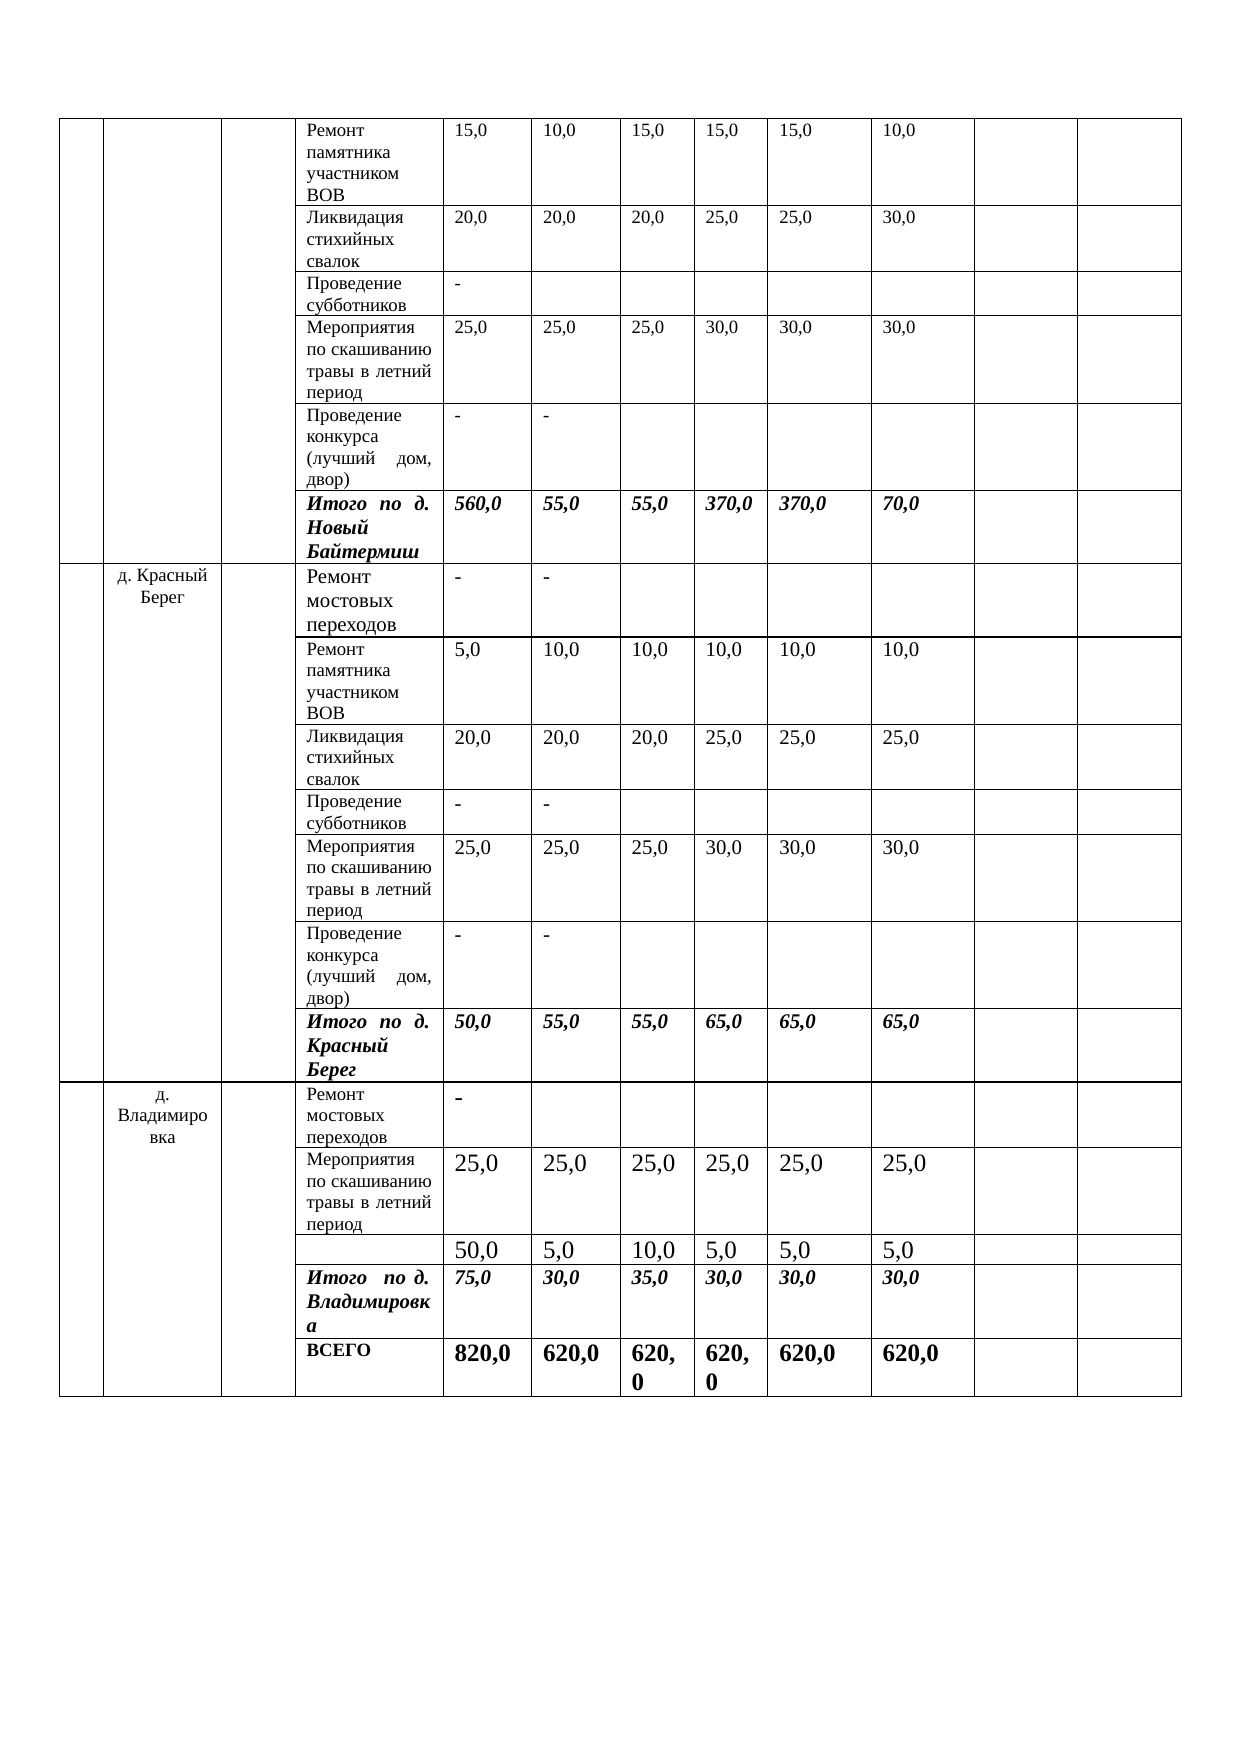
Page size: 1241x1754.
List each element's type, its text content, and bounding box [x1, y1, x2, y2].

table_cell 55,0 [532, 491, 620, 563]
table_cell [975, 316, 1077, 403]
table_cell 25,0 [444, 1148, 531, 1234]
table_cell Ликвидация стихийных свалок [296, 206, 443, 271]
table_cell Итого по д. Новый Байтермиш [296, 491, 443, 563]
table_cell [222, 1083, 295, 1396]
table_cell 5,0 [872, 1235, 974, 1264]
table_cell 620,0 [695, 1339, 767, 1396]
table_cell Проведение субботников [296, 790, 443, 833]
table_cell 65,0 [872, 1009, 974, 1081]
table_cell 30,0 [695, 316, 767, 403]
table_cell Ликвидация стихийных свалок [296, 725, 443, 789]
table_cell 20,0 [621, 725, 694, 789]
table_cell [1078, 404, 1181, 490]
table_cell [975, 1009, 1077, 1081]
table_cell 25,0 [768, 725, 871, 789]
table_cell [872, 922, 974, 1008]
table_cell [1078, 725, 1181, 789]
table_cell 10,0 [768, 638, 871, 724]
table_cell [975, 922, 1077, 1008]
table_cell 50,0 [444, 1235, 531, 1264]
table_cell Ремонт мостовых переходов [296, 1083, 443, 1147]
table_cell 20,0 [532, 725, 620, 789]
table_cell [1078, 1148, 1181, 1234]
table_cell 65,0 [695, 1009, 767, 1081]
table_cell 50,0 [444, 1009, 531, 1081]
table_cell 30,0 [532, 1265, 620, 1337]
table_cell - [444, 272, 531, 315]
table_cell 15,0 [695, 119, 767, 205]
table_cell 20,0 [444, 725, 531, 789]
table_cell 5,0 [532, 1235, 620, 1264]
table_cell [975, 491, 1077, 563]
table_cell 25,0 [532, 835, 620, 921]
table_cell 30,0 [768, 316, 871, 403]
table_cell [695, 404, 767, 490]
table_cell [1078, 1083, 1181, 1147]
table_cell 30,0 [872, 316, 974, 403]
table_cell [1078, 206, 1181, 271]
table_cell д. Владимировка [104, 1083, 221, 1396]
table_cell [975, 790, 1077, 833]
table_cell 25,0 [621, 1148, 694, 1234]
table_cell 25,0 [444, 835, 531, 921]
table_cell - [444, 922, 531, 1008]
table_cell 30,0 [695, 835, 767, 921]
table_cell [621, 272, 694, 315]
table_cell 25,0 [872, 1148, 974, 1234]
table_cell [975, 404, 1077, 490]
table_cell [768, 564, 871, 636]
table_cell Ремонт памятника участником ВОВ [296, 638, 443, 724]
table_cell 25,0 [444, 316, 531, 403]
table_cell [621, 404, 694, 490]
table_cell 20,0 [532, 206, 620, 271]
table_cell [1078, 119, 1181, 205]
table_cell Ремонт памятника участником ВОВ [296, 119, 443, 205]
table_cell Мероприятия по скашиванию травы в летний период [296, 835, 443, 921]
table_cell 5,0 [768, 1235, 871, 1264]
table_cell [872, 272, 974, 315]
table_cell [1078, 1339, 1181, 1396]
table_cell 55,0 [621, 491, 694, 563]
table_cell [975, 1339, 1077, 1396]
table_cell [296, 1235, 443, 1264]
table_cell Мероприятия по скашиванию травы в летний период [296, 316, 443, 403]
table_cell [768, 404, 871, 490]
table_cell [768, 922, 871, 1008]
table_cell 10,0 [532, 119, 620, 205]
table_cell 10,0 [621, 1235, 694, 1264]
table_cell 15,0 [621, 119, 694, 205]
table_cell 620,0 [532, 1339, 620, 1396]
table_cell [60, 1083, 103, 1396]
table_cell - [532, 404, 620, 490]
table_cell [621, 564, 694, 636]
table_cell [975, 1235, 1077, 1264]
table_cell [532, 272, 620, 315]
table_cell [872, 1083, 974, 1147]
table_cell [768, 1083, 871, 1147]
table_cell [1078, 1009, 1181, 1081]
table_cell Итого по д. Владимировка [296, 1265, 443, 1337]
table_cell 25,0 [532, 316, 620, 403]
table_cell 35,0 [621, 1265, 694, 1337]
table_cell [695, 272, 767, 315]
table_cell 15,0 [768, 119, 871, 205]
table_cell [872, 404, 974, 490]
table_cell 10,0 [532, 638, 620, 724]
table_cell [975, 638, 1077, 724]
table_cell [1078, 491, 1181, 563]
table_cell 620,0 [621, 1339, 694, 1396]
table_cell 10,0 [621, 638, 694, 724]
table_cell 25,0 [768, 1148, 871, 1234]
table_cell 70,0 [872, 491, 974, 563]
table_cell 30,0 [872, 206, 974, 271]
table_cell 10,0 [695, 638, 767, 724]
table_cell 30,0 [695, 1265, 767, 1337]
table_cell [975, 1265, 1077, 1337]
table_cell [60, 564, 103, 1081]
table_cell 15,0 [444, 119, 531, 205]
table_cell [621, 922, 694, 1008]
table_cell [1078, 272, 1181, 315]
table_cell [621, 1083, 694, 1147]
table_cell [695, 564, 767, 636]
table_cell 30,0 [872, 835, 974, 921]
table_cell Ремонт мостовых переходов [296, 564, 443, 636]
table_cell Проведение конкурса (лучший дом, двор) [296, 922, 443, 1008]
table_cell 25,0 [872, 725, 974, 789]
table_cell 10,0 [872, 638, 974, 724]
table_cell [768, 272, 871, 315]
table_cell [975, 1148, 1077, 1234]
table_cell [975, 835, 1077, 921]
table_cell 55,0 [532, 1009, 620, 1081]
table_cell [1078, 564, 1181, 636]
table_cell 25,0 [768, 206, 871, 271]
table_cell - [444, 564, 531, 636]
table_cell - [444, 404, 531, 490]
table_cell 25,0 [621, 835, 694, 921]
table_cell - [444, 790, 531, 833]
table_cell 65,0 [768, 1009, 871, 1081]
table_cell [621, 790, 694, 833]
table_cell [975, 272, 1077, 315]
table_cell Проведение субботников [296, 272, 443, 315]
table_cell [872, 564, 974, 636]
table_cell [1078, 922, 1181, 1008]
table_cell ВСЕГО [296, 1339, 443, 1396]
table_cell [768, 790, 871, 833]
table_cell Проведение конкурса (лучший дом, двор) [296, 404, 443, 490]
table_cell 25,0 [621, 316, 694, 403]
table_cell [975, 206, 1077, 271]
table_cell 30,0 [768, 835, 871, 921]
table_cell [532, 1083, 620, 1147]
table_cell 370,0 [768, 491, 871, 563]
table_cell 5,0 [444, 638, 531, 724]
table_cell 370,0 [695, 491, 767, 563]
table_cell [975, 1083, 1077, 1147]
table_cell [1078, 1235, 1181, 1264]
table_cell [1078, 1265, 1181, 1337]
table_cell [872, 790, 974, 833]
table_cell 20,0 [444, 206, 531, 271]
table_cell [1078, 790, 1181, 833]
table_cell Итого по д. Красный Берег [296, 1009, 443, 1081]
table_cell [695, 1083, 767, 1147]
table_cell 820,0 [444, 1339, 531, 1396]
table_cell 10,0 [872, 119, 974, 205]
table_cell 75,0 [444, 1265, 531, 1337]
table_cell 25,0 [695, 1148, 767, 1234]
table_cell 30,0 [768, 1265, 871, 1337]
table_cell 25,0 [695, 206, 767, 271]
table_cell - [532, 922, 620, 1008]
table_cell 30,0 [872, 1265, 974, 1337]
table_cell Мероприятия по скашиванию травы в летний период [296, 1148, 443, 1234]
table_cell д. Красный Берег [104, 564, 221, 1081]
table_cell - [532, 790, 620, 833]
table_cell [1078, 316, 1181, 403]
table_cell [975, 119, 1077, 205]
table_cell - [444, 1083, 531, 1147]
table_cell 620,0 [768, 1339, 871, 1396]
table_cell [975, 725, 1077, 789]
table_cell [975, 564, 1077, 636]
table_cell 25,0 [532, 1148, 620, 1234]
table_cell [222, 564, 295, 1081]
table_cell [695, 922, 767, 1008]
table_cell 20,0 [621, 206, 694, 271]
table_cell 5,0 [695, 1235, 767, 1264]
table_cell - [532, 564, 620, 636]
table_cell 55,0 [621, 1009, 694, 1081]
table_cell 560,0 [444, 491, 531, 563]
table_cell [1078, 835, 1181, 921]
table_cell [695, 790, 767, 833]
table_cell 25,0 [695, 725, 767, 789]
table_cell [1078, 638, 1181, 724]
table_cell 620,0 [872, 1339, 974, 1396]
